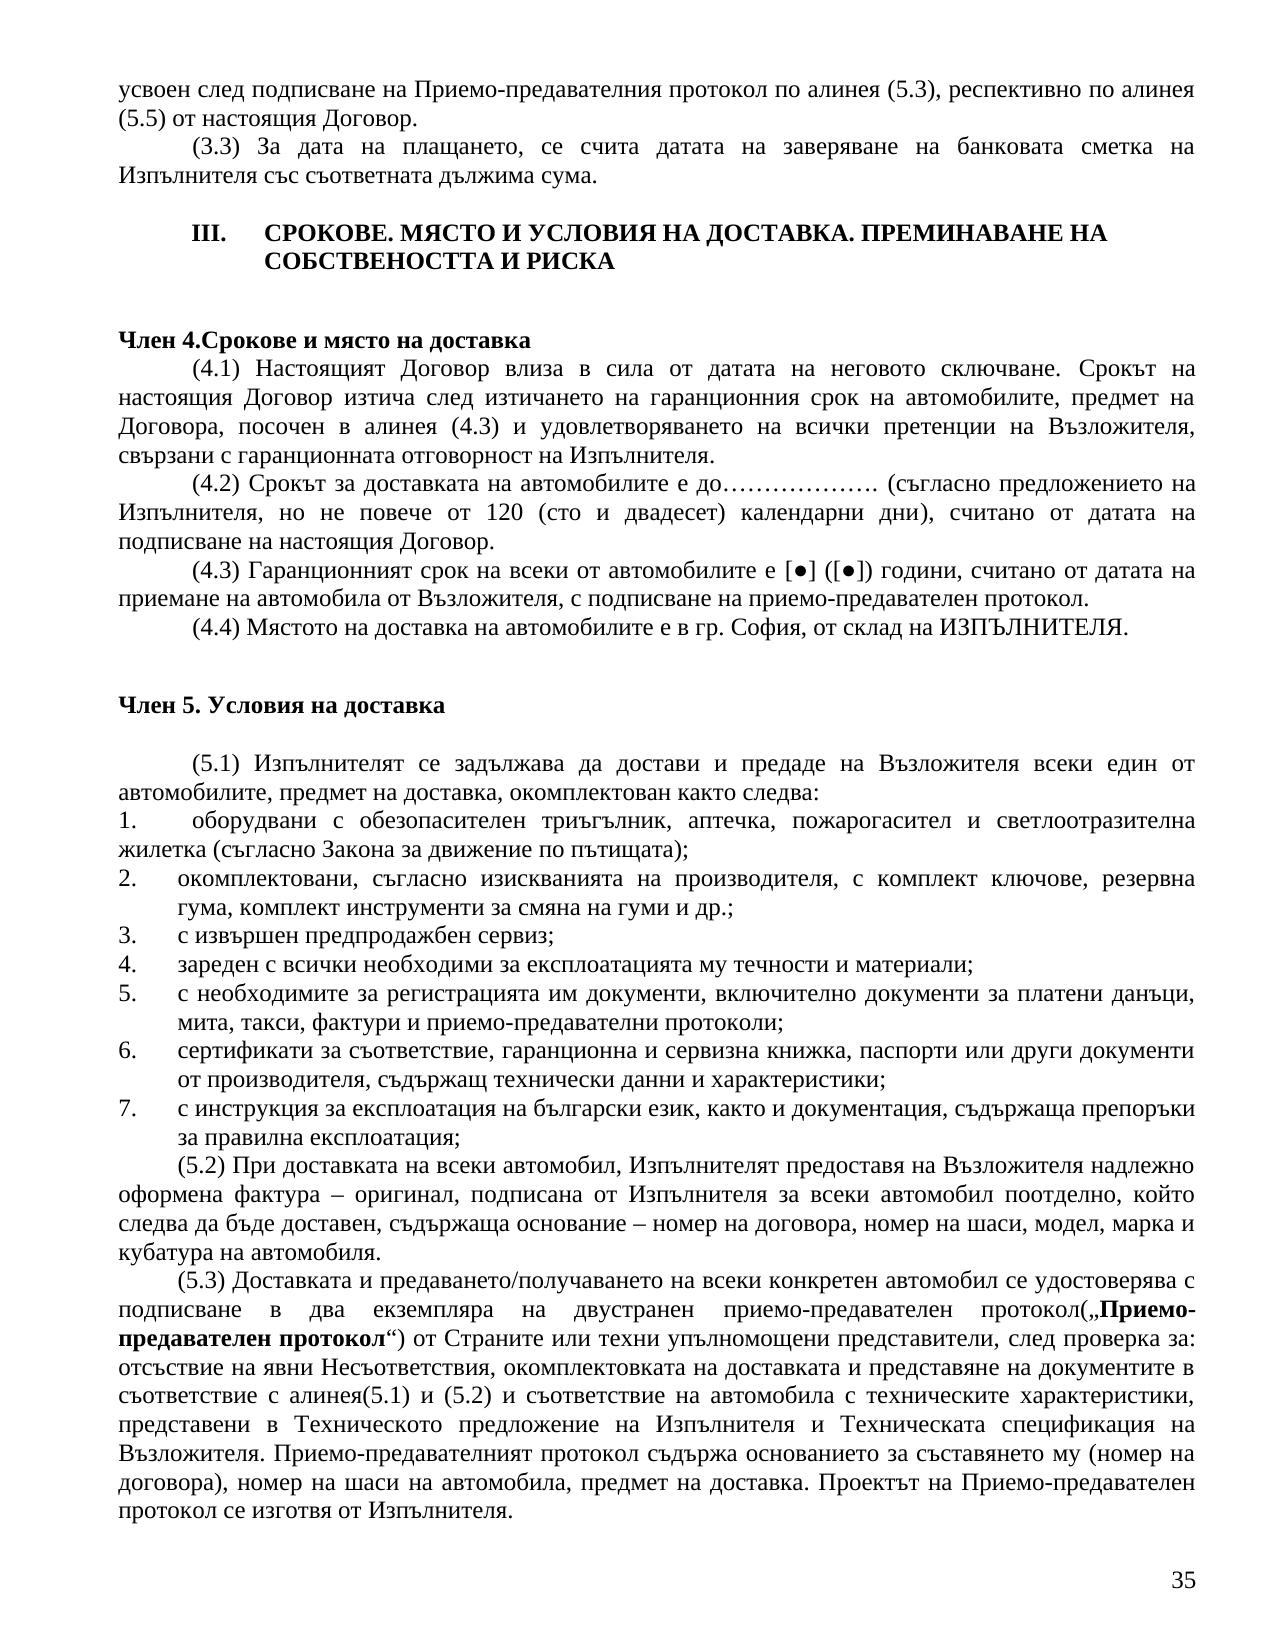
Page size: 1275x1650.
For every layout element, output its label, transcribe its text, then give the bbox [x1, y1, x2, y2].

list с инструкция за експлоатация на български език, както и документация, съдържаща препоръки за правилна експлоатация; [118, 1093, 1196, 1151]
subtitle Член 4.Срокове и място на доставка [118, 325, 1196, 353]
subtitle Член 5. Условия на доставка [118, 691, 1196, 719]
list сертификати за съответствие, гаранционна и сервизна книжка, паспорти или други документи от производителя, съдържащ технически данни и характеристики; [118, 1036, 1196, 1093]
text (5.1) Изпълнителят се задължава да достави и предаде на Възложителя всеки един от автомобилите, предмет на доставка, окомплектован както следва: [118, 748, 1196, 806]
text (4.1) Настоящият Договор влиза в сила от датата на неговото сключване. Срокът на настоящия Договор изтича след изтичането на гаранционния срок на автомобилите, предмет на Договора, посочен в алинея (4.3) и удовлетворяването на всички претенции на Възложителя, свързани с гаранционната отговорност на Изпълнителя. [118, 353, 1196, 468]
text (5.3) Доставката и предаването/получаването на всеки конкретен автомобил се удостоверява с подписване в два екземпляра на двустранен приемо-предавателен протокол(„Приемо-предавателен протокол“) от Страните или техни упълномощени представители, след проверка за: отсъствие на явни Несъответствия, окомплектовката на доставката и представяне на документите в съответствие с алинея(5.1) и (5.2) и съответствие на автомобила с техническите характеристики, представени в Техническото предложение на Изпълнителя и Техническата спецификация на Възложителя. Приемо-предавателният протокол съдържа основанието за съставянето му (номер на договора), номер на шаси на автомобила, предмет на доставка. Проектът на Приемо-предавателен протокол се изготвя от Изпълнителя. [118, 1266, 1196, 1524]
subtitle СРОКОВЕ. МЯСТО И УСЛОВИЯ НА ДОСТАВКА. ПРЕМИНАВАНЕ НА СОБСТВЕНОСТТА И РИСКА [226, 218, 1196, 275]
list с извършен предпродажбен сервиз; [118, 921, 1196, 949]
text (4.4) Мястото на доставка на автомобилите е в гр. София, от склад на ИЗПЪЛНИТЕЛЯ. [118, 612, 1196, 641]
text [118, 74, 1196, 131]
list зареден с всички необходими за експлоатацията му течности и материали; [118, 949, 1196, 978]
list с необходимите за регистрацията им документи, включително документи за платени данъци, мита, такси, фактури и приемо-предавателни протоколи; [118, 978, 1196, 1036]
list оборудвани с обезопасителен триъгълник, аптечка, пожарогасител и светлоотразителна жилетка (съгласно Закона за движение по пътищата); [118, 806, 1196, 863]
text (3.3) За дата на плащането, се счита датата на заверяване на банковата сметка на Изпълнителя със съответната дължима сума. [118, 131, 1196, 189]
text (5.2) При доставката на всеки автомобил, Изпълнителят предоставя на Възложителя надлежно оформена фактура – оригинал, подписана от Изпълнителя за всеки автомобил поотделно, който следва да бъде доставен, съдържаща основание – номер на договора, номер на шаси, модел, марка и кубатура на автомобиля. [118, 1151, 1196, 1266]
text (4.3) Гаранционният срок на всеки от автомобилите е [●] ([●]) години, считано от датата на приемане на автомобила от Възложителя, с подписване на приемо-предавателен протокол. [118, 555, 1196, 612]
text (4.2) Срокът за доставката на автомобилите е до………………. (съгласно предложението на Изпълнителя, но не повече от 120 (сто и двадесет) календарни дни), считано от датата на подписване на настоящия Договор. [118, 468, 1196, 555]
list окомплектовани, съгласно изискванията на производителя, с комплект ключове, резервна гума, комплект инструменти за смяна на гуми и др.; [118, 863, 1196, 921]
